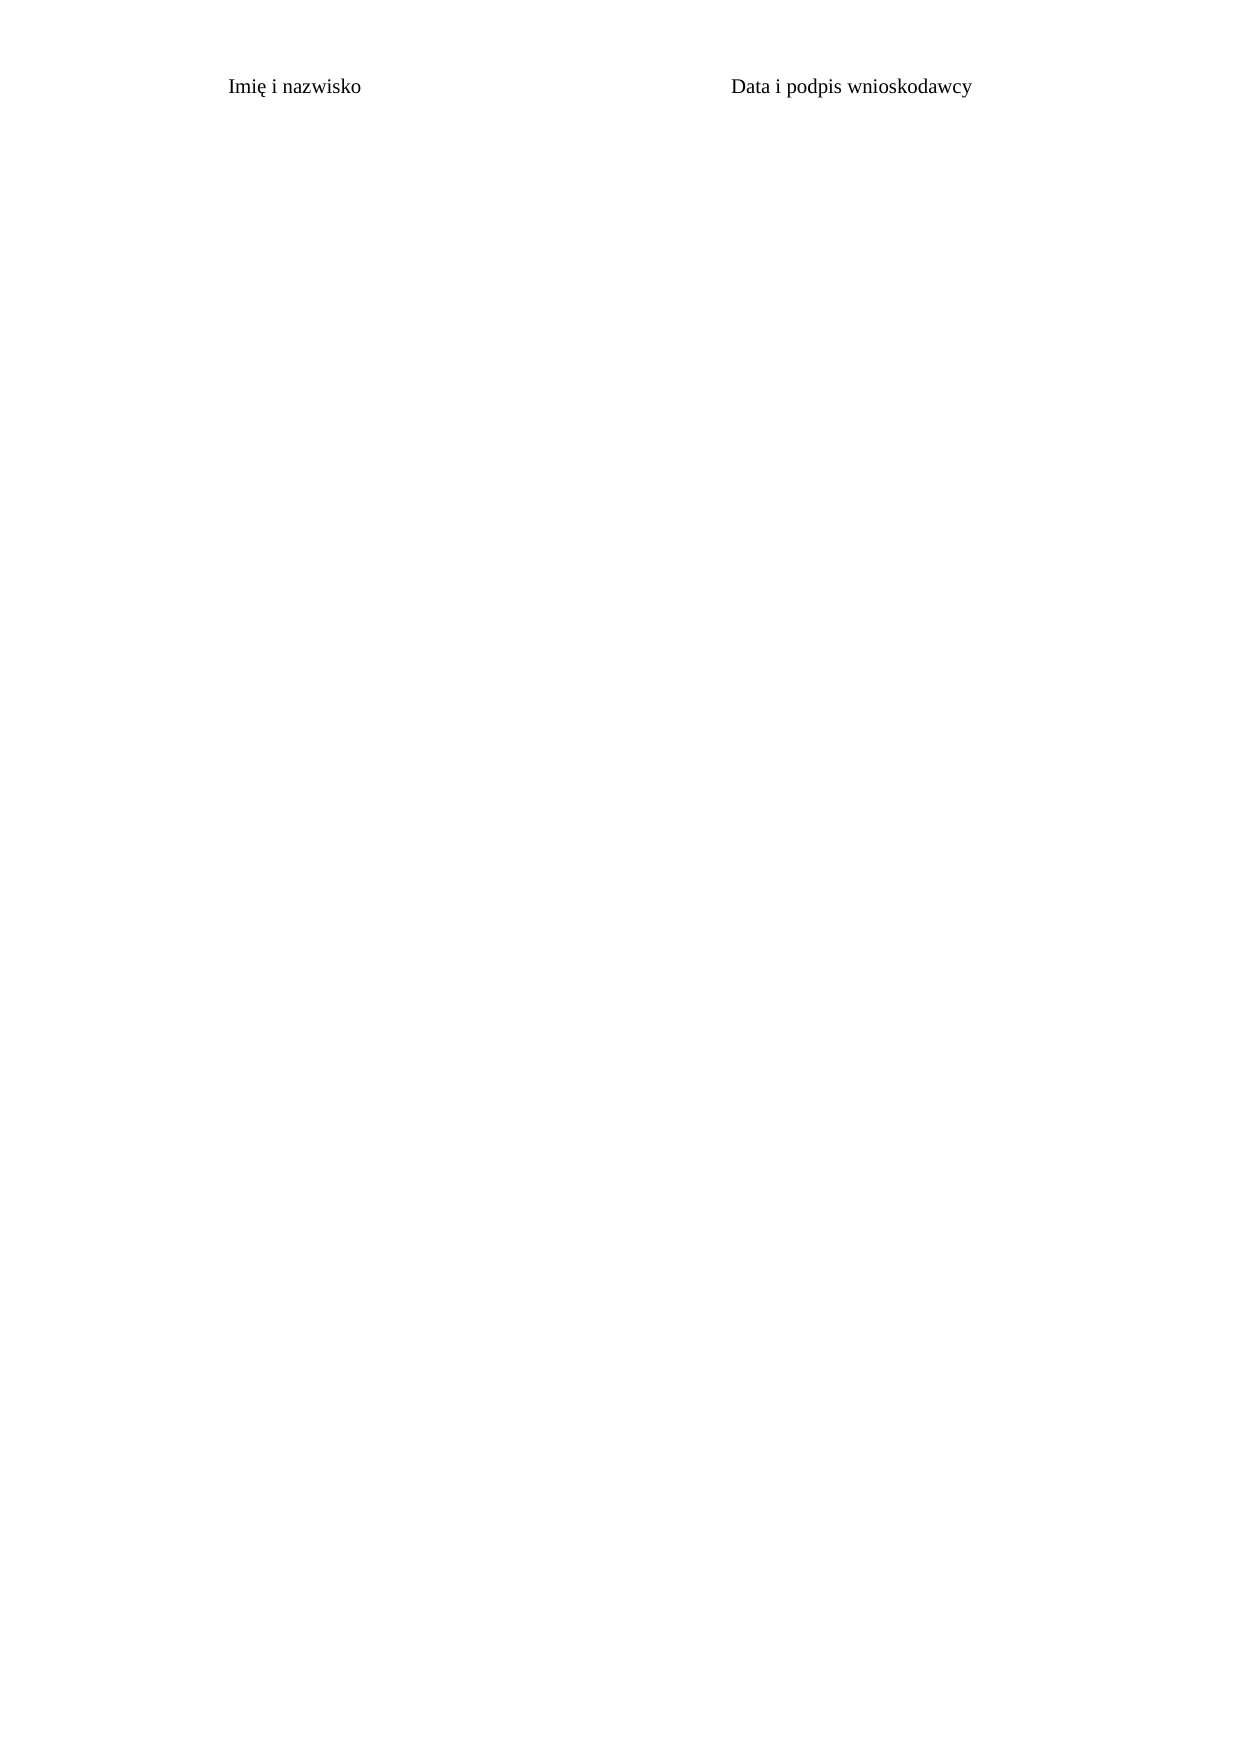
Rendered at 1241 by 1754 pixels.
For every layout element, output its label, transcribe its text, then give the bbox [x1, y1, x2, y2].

text Imię i nazwisko Data i podpis wnioskodawcy [150, 74, 1090, 98]
